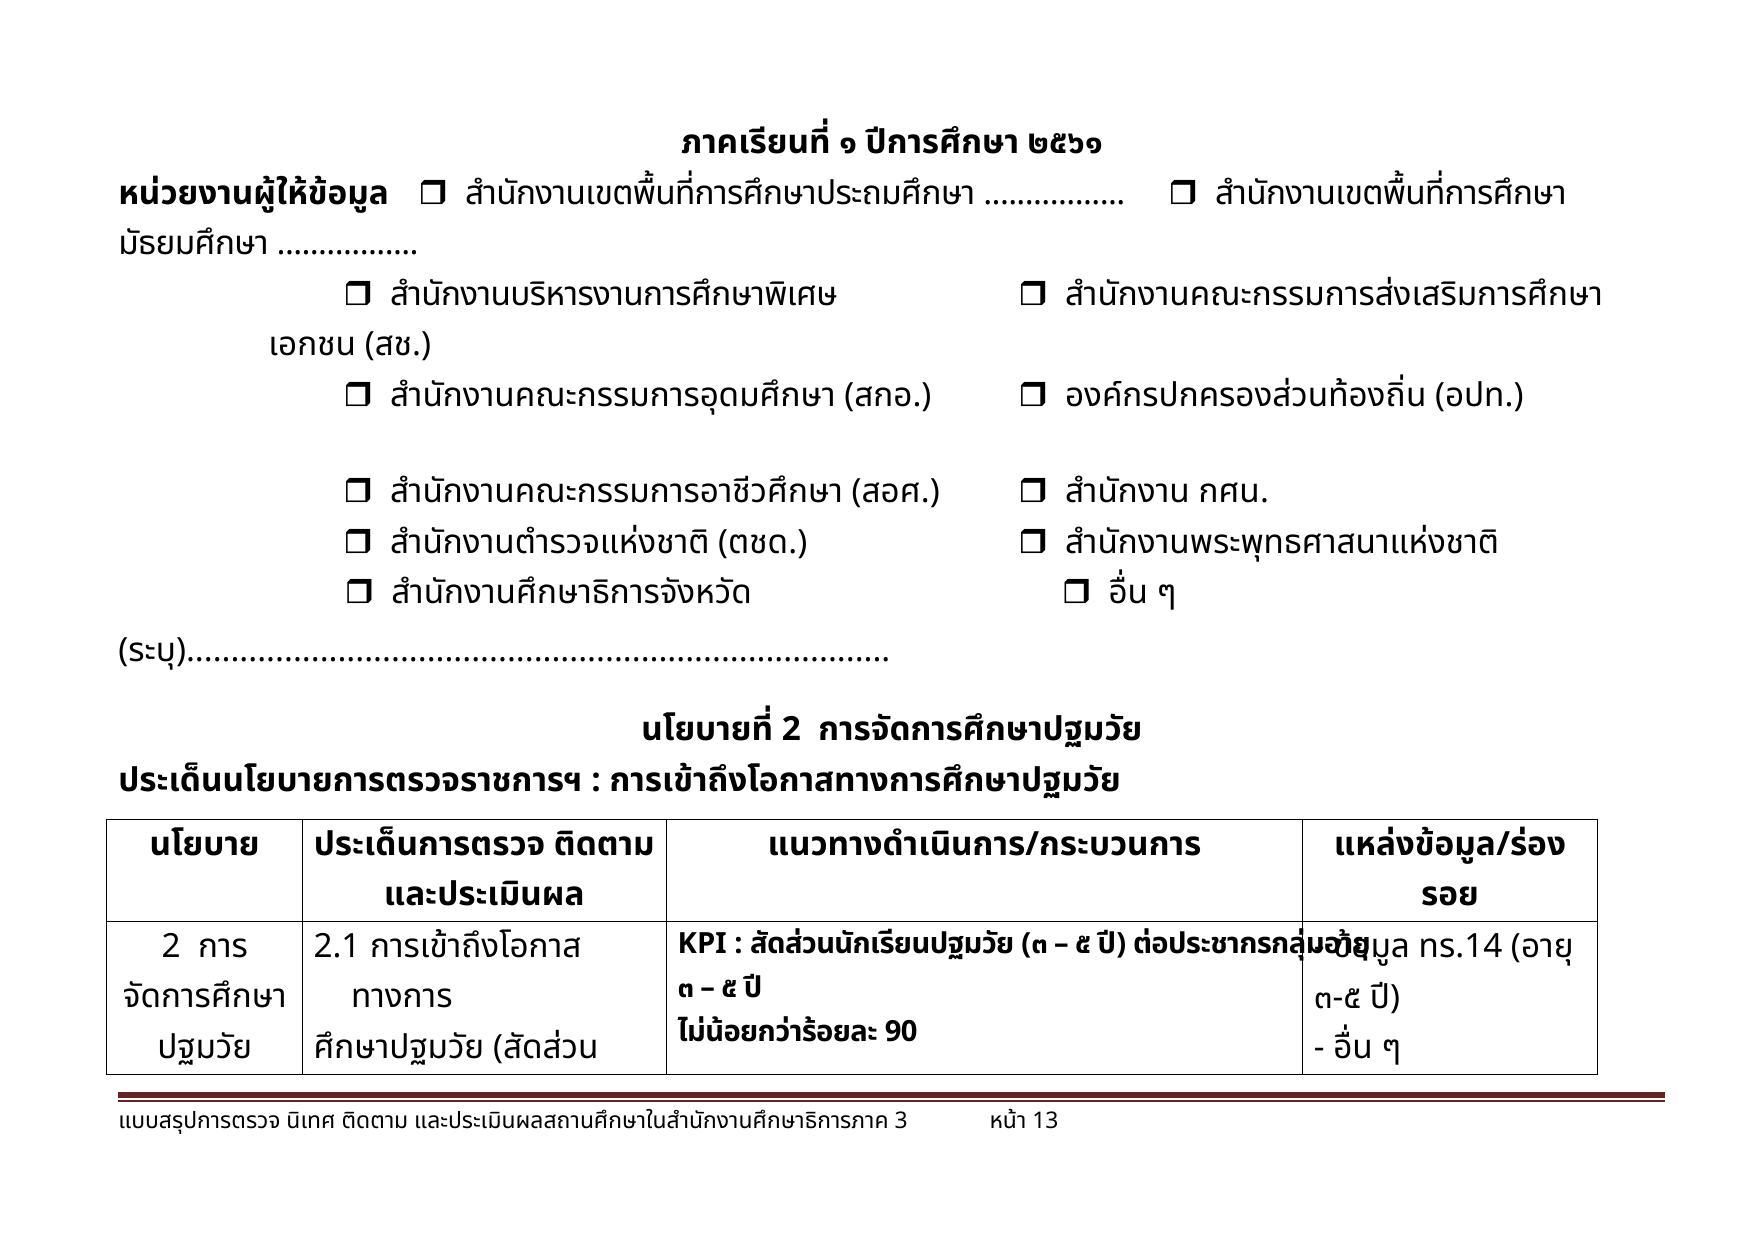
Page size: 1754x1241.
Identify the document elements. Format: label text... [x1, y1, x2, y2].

text ภาคเรียนที่ ๑ ปีการศึกษา ๒๕๖๑ [118, 118, 1665, 168]
text หน่วยงานผู้ให้ข้อมูล สำนักงานเขตพื้นที่การศึกษาประถมศึกษา ................. สำนักงานเขตพื้นที่การศึกษามัธยมศึกษา ................. [118, 168, 1665, 270]
table_header ประเด็นการตรวจ ติดตาม และประเมินผล [303, 820, 666, 921]
table_header แหล่งข้อมูล/ร่องรอย [1303, 820, 1597, 921]
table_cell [107, 922, 302, 1074]
list สำนักงานตำรวจแห่งชาติ (ตชด.) สำนักงานพระพุทธศาสนาแห่งชาติ [193, 517, 1729, 568]
table_header นโยบาย [107, 820, 302, 921]
text สำนักงานบริหารงานการศึกษาพิเศษ สำนักงานคณะกรรมการส่งเสริมการศึกษาเอกชน (สช.) [268, 270, 1665, 371]
text นโยบายที่ 2 การจัดการศึกษาปฐมวัย [118, 705, 1665, 756]
text สำนักงานศึกษาธิการจังหวัด อื่น ๆ (ระบุ)............................................................................... [118, 568, 1665, 677]
table_header แนวทางดำเนินการ/กระบวนการ [667, 820, 1302, 921]
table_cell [1303, 922, 1597, 1074]
text สำนักงานคณะกรรมการอาชีวศึกษา (สอศ.) สำนักงาน กศน. [268, 467, 1665, 517]
text ประเด็นนโยบายการตรวจราชการฯ : การเข้าถึงโอกาสทางการศึกษาปฐมวัย [118, 756, 1665, 806]
text สำนักงานคณะกรรมการอุดมศึกษา (สกอ.) องค์กรปกครองส่วนท้องถิ่น (อปท.) [268, 371, 1665, 467]
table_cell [667, 922, 1302, 1074]
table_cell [303, 922, 666, 1074]
